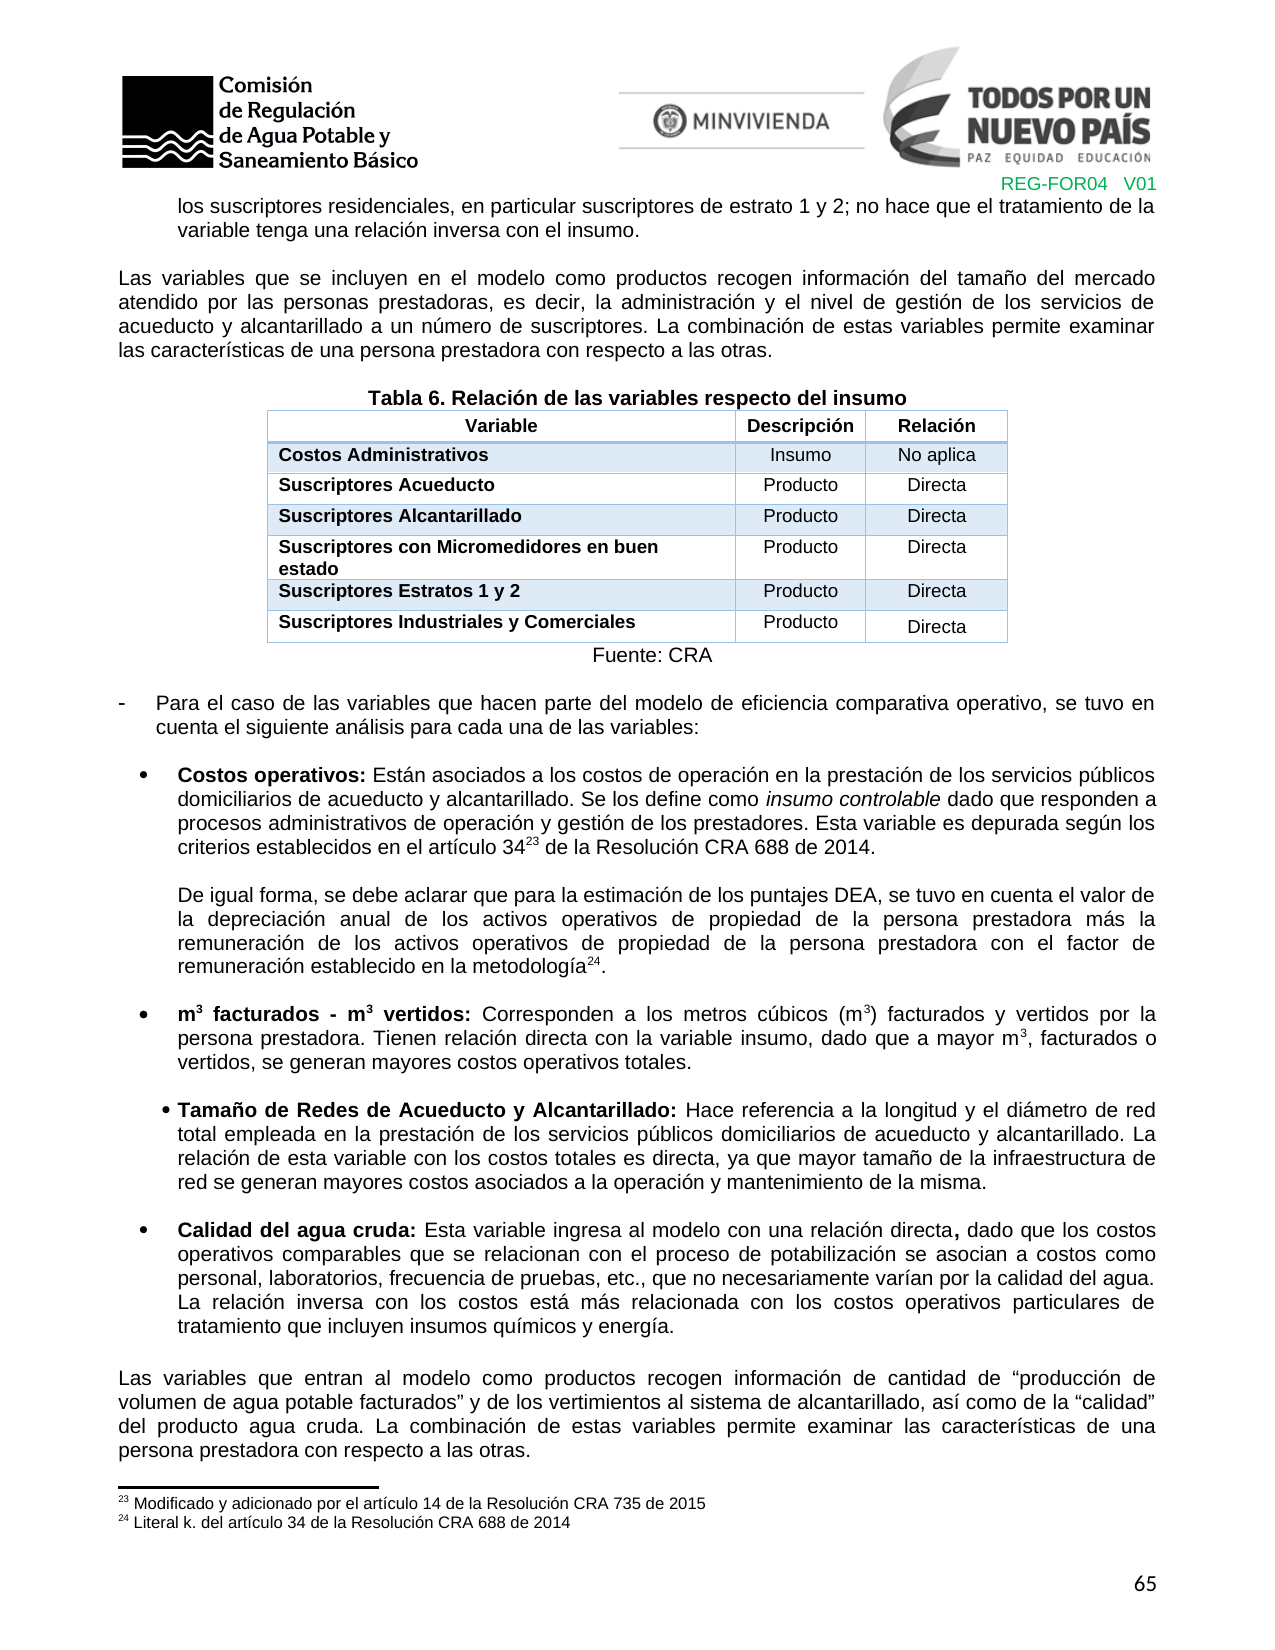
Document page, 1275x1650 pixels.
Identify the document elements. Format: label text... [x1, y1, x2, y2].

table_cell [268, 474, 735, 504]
picture [1062, 178, 1071, 187]
picture [618, 35, 1150, 187]
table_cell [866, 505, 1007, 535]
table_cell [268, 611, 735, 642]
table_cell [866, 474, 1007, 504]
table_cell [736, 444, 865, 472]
picture [1089, 178, 1095, 187]
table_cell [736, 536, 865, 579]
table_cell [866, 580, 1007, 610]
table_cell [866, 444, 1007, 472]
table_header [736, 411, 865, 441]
list Calidad del agua cruda: Esta variable ingresa al modelo con una relación directa, dado que los costos operativos comparables que se relacionan con el proceso de potabilización se asocian a costos como personal, laboratorios, frecuencia de pruebas, etc., que no necesariamente varían por la calidad del agua. La relación inversa con los costos está más relacionada con los costos operativos particulares de tratamiento que incluyen insumos químicos y energía. [140, 1218, 1157, 1338]
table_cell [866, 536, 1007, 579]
text Fuente: CRA [148, 643, 1157, 667]
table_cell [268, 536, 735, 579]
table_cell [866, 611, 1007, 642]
text Tabla 6. Relación de las variables respecto del insumo [118, 386, 1157, 410]
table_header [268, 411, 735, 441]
text Las variables que entran al modelo como productos recogen información de cantidad de “producción de volumen de agua potable facturados” y de los vertimientos al sistema de alcantarillado, así como de la “calidad” del producto agua cruda. La combinación de estas variables permite examinar las características de una persona prestadora con respecto a las otras. [118, 1366, 1157, 1462]
text Las variables que se incluyen en el modelo como productos recogen información del tamaño del mercado atendido por las personas prestadoras, es decir, la administración y el nivel de gestión de los servicios de acueducto y alcantarillado a un número de suscriptores. La combinación de estas variables permite examinar las características de una persona prestadora con respecto a las otras. [118, 266, 1157, 362]
list Costos operativos: Están asociados a los costos de operación en la prestación de los servicios públicos domiciliarios de acueducto y alcantarillado. Se los define como insumo controlable dado que responden a procesos administrativos de operación y gestión de los prestadores. Esta variable es depurada según los criterios establecidos en el artículo 34 de la Resolución CRA 688 de 2014. [140, 762, 1157, 858]
picture [1138, 178, 1144, 187]
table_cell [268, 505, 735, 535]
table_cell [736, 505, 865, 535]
list Tamaño de Redes de Acueducto y Alcantarillado: Hace referencia a la longitud y el diámetro de red total empleada en la prestación de los servicios públicos domiciliarios de acueducto y alcantarillado. La relación de esta variable con los costos totales es directa, ya que mayor tamaño de la infraestructura de red se generan mayores costos asociados a la operación y mantenimiento de la misma. [162, 1098, 1157, 1194]
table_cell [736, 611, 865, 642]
text De igual forma, se debe aclarar que para la estimación de los puntajes DEA, se tuvo en cuenta el valor de la depreciación anual de los activos operativos de propiedad de la persona prestadora más la remuneración de los activos operativos de propiedad de la persona prestadora con el factor de remuneración establecido en la metodología. [177, 882, 1157, 978]
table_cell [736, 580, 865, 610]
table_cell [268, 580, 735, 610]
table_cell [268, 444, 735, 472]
picture [122, 76, 418, 168]
list Para el caso de las variables que hacen parte del modelo de eficiencia comparativa operativo, se tuvo en cuenta el siguiente análisis para cada una de las variables: [118, 691, 1157, 738]
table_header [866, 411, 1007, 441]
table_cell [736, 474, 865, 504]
list m3 facturados - m3 vertidos: Corresponden a los metros cúbicos (m3) facturados y vertidos por la persona prestadora. Tienen relación directa con la variable insumo, dado que a mayor m3, facturados o vertidos, se generan mayores costos operativos totales. [140, 1002, 1157, 1074]
